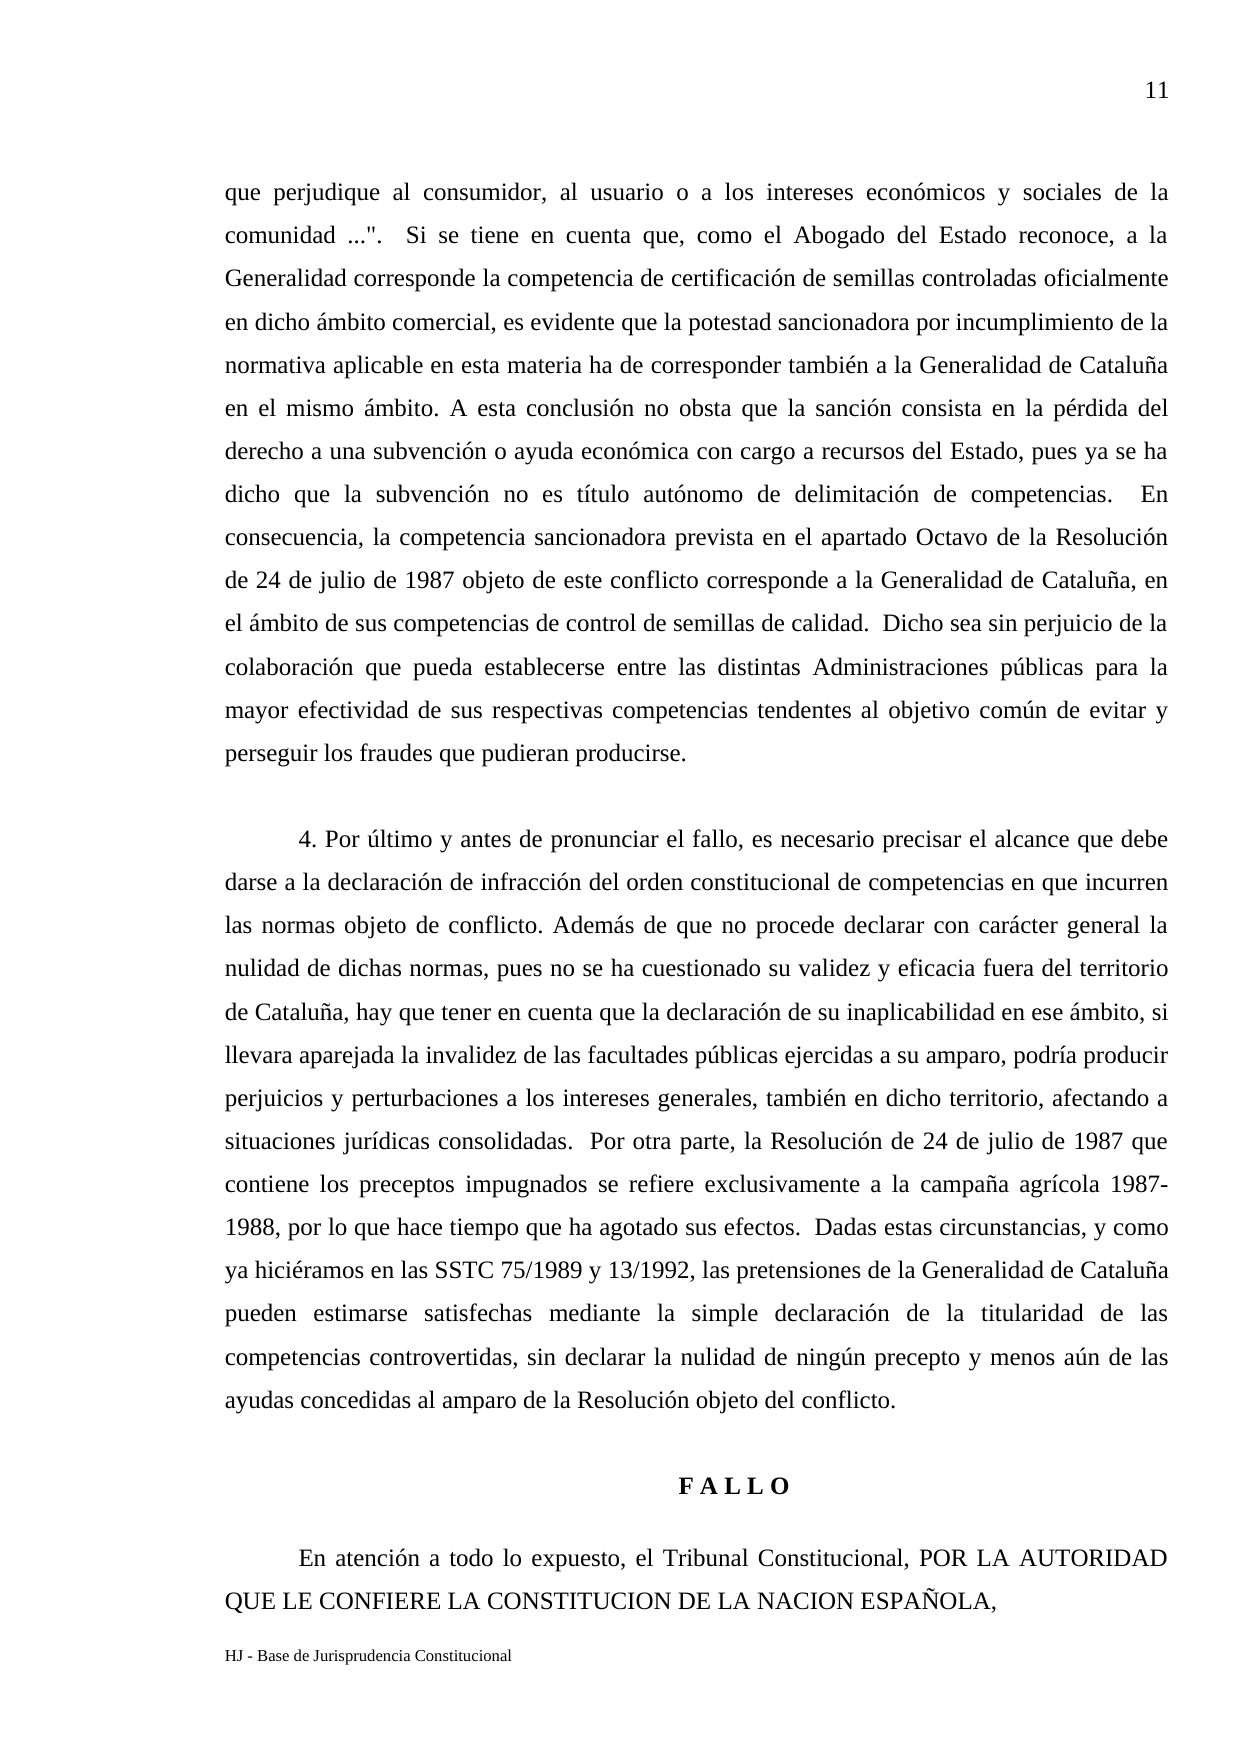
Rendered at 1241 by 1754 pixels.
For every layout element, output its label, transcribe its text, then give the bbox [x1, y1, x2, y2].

text 4. Por último y antes de pronunciar el fallo, es necesario precisar el alcance que debe darse a la declaración de infracción del orden constitucional de competencias en que incurren las normas objeto de conflicto. Además de que no procede declarar con carácter general la nulidad de dichas normas, pues no se ha cuestionado su validez y eficacia fuera del territorio de Cataluña, hay que tener en cuenta que la declaración de su inaplicabilidad en ese ámbito, si llevara aparejada la invalidez de las facultades públicas ejercidas a su amparo, podría producir perjuicios y perturbaciones a los intereses generales, también en dicho territorio, afectando a situaciones jurídicas consolidadas. Por otra parte, la Resolución de 24 de julio de 1987 que contiene los preceptos impugnados se refiere exclusivamente a la campaña agrícola 1987-1988, por lo que hace tiempo que ha agotado sus efectos. Dadas estas circunstancias, y como ya hiciéramos en las SSTC 75/1989 y 13/1992, las pretensiones de la Generalidad de Cataluña pueden estimarse satisfechas mediante la simple declaración de la titularidad de las competencias controvertidas, sin declarar la nulidad de ningún precepto y menos aún de las ayudas concedidas al amparo de la Resolución objeto del conflicto. [224, 824, 1169, 1413]
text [224, 177, 1169, 767]
text En atención a todo lo expuesto, el Tribunal Constitucional, POR LA AUTORIDAD QUE LE CONFIERE LA CONSTITUCION DE LA NACION ESPAÑOLA, [224, 1543, 1169, 1615]
subtitle F A L L O [224, 1471, 1169, 1500]
